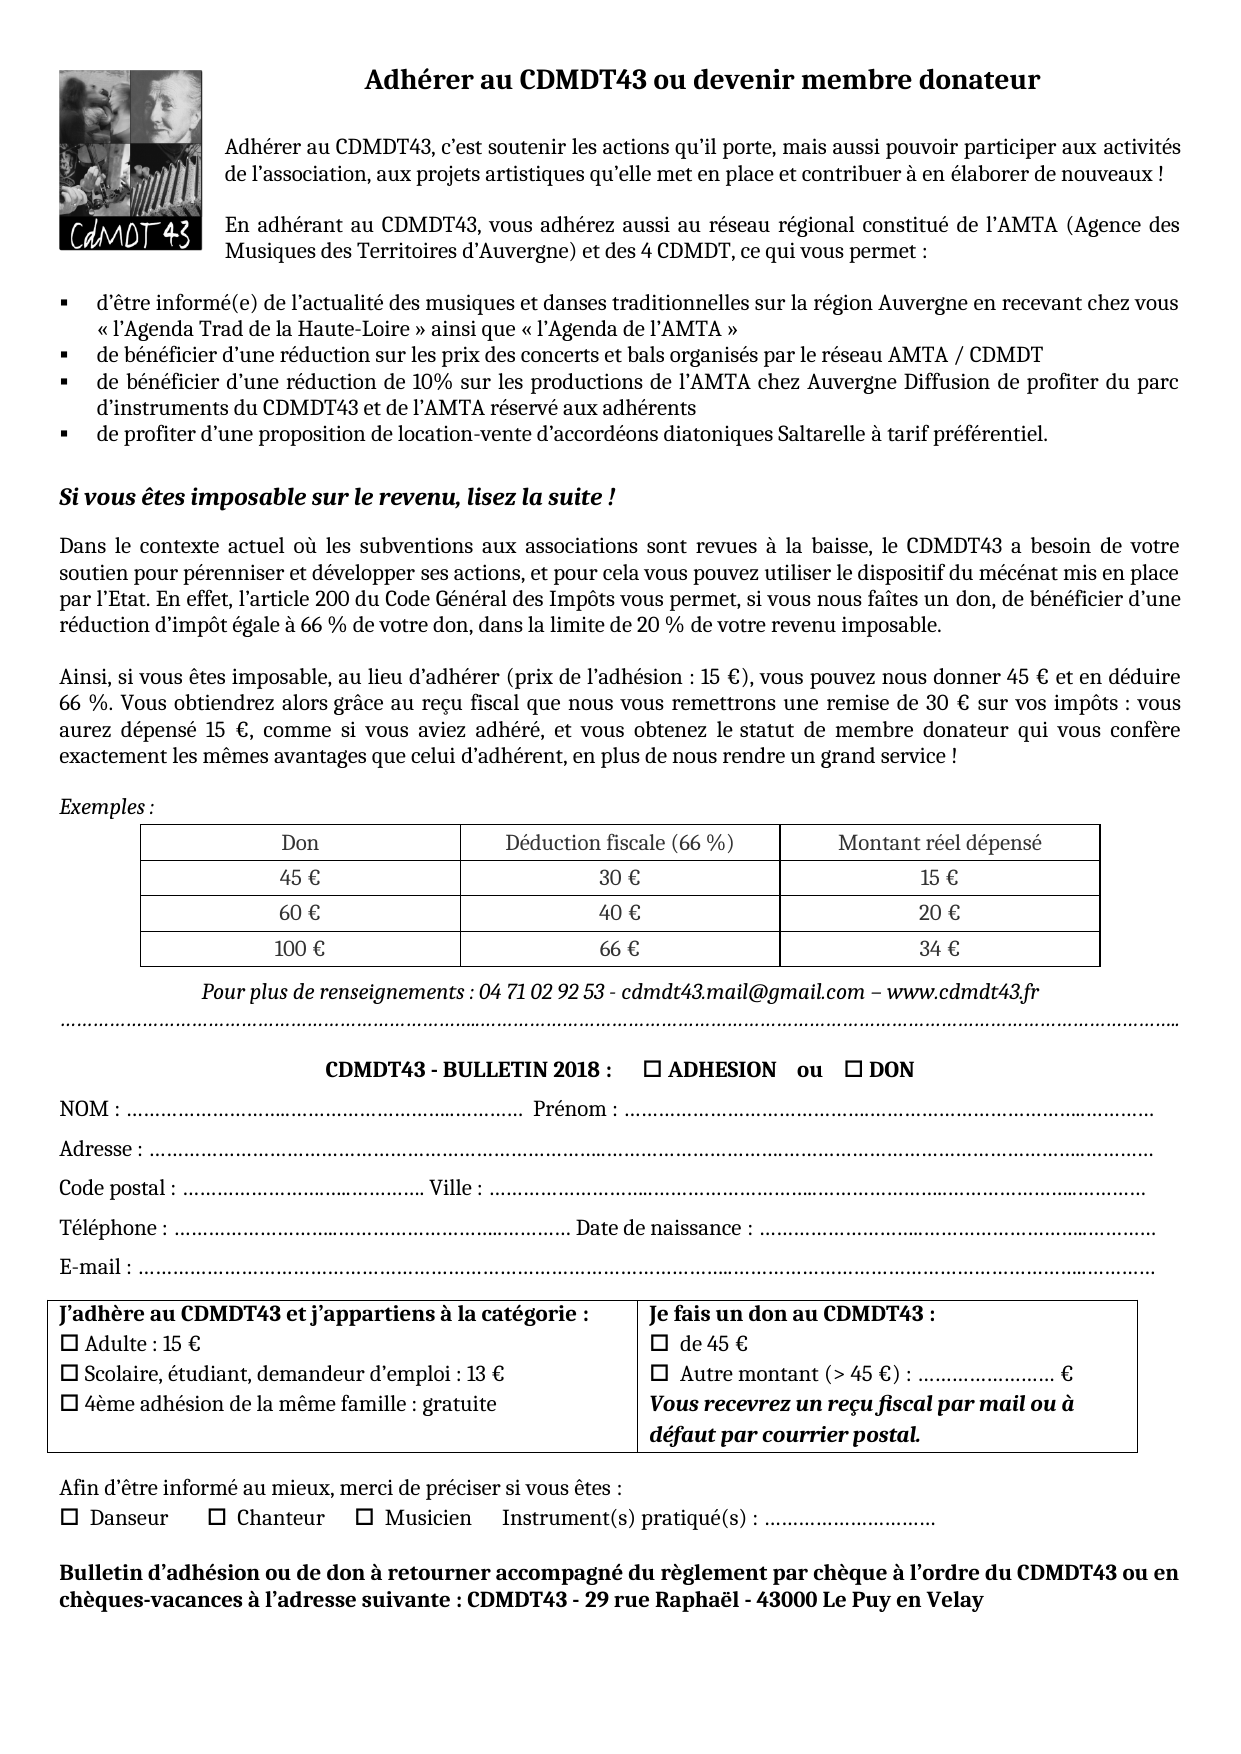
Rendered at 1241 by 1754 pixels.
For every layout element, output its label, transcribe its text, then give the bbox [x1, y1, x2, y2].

text Danseur Chanteur Musicien Instrument(s) pratiqué(s) : ………………………… [59, 1505, 1181, 1531]
text Si vous êtes imposable sur le revenu, lisez la suite ! [59, 469, 1181, 512]
table_cell 100 € [141, 932, 460, 966]
text NOM : ………………………..………………………..………… Prénom : …………………………………….………………………………..………… [59, 1096, 1181, 1122]
subtitle Adhérer au CDMDT43 ou devenir membre donateur [59, 59, 1181, 97]
table_cell 60 € [141, 896, 460, 931]
text …………………………………………………………………..……………………………………………………………………………………………………………….. [59, 1005, 1181, 1032]
text Afin d’être informé au mieux, merci de préciser si vous êtes : [59, 1475, 1181, 1501]
text Code postal : …………………….…..…………. Ville : ………………………..………………………..…………………..…………………..………… [59, 1175, 1181, 1201]
text Dans le contexte actuel où les subventions aux associations sont revues à la baisse, le CDMDT43 a besoin de votre soutien pour pérenniser et développer ses actions, et pour cela vous pouvez utiliser le dispositif du mécénat mis en place par l’Etat. En effet, l’article 200 du Code Général des Impôts vous permet, si vous nous faîtes un don, de bénéficier d’une réduction d’impôt égale à 66 % de votre don, dans la limite de 20 % de votre revenu imposable. [59, 533, 1181, 639]
list de bénéficier d’une réduction de 10% sur les productions de l’AMTA chez Auvergne Diffusion de profiter du parc d’instruments du CDMDT43 et de l’AMTA réservé aux adhérents [59, 368, 1181, 421]
text Pour plus de renseignements : 04 71 02 92 53 - cdmdt43.mail@gmail.com – www.cdmdt43.fr [59, 979, 1181, 1005]
text Ainsi, si vous êtes imposable, au lieu d’adhérer (prix de l’adhésion : 15 €), vous pouvez nous donner 45 € et en déduire 66 %. Vous obtiendrez alors grâce au reçu fiscal que nous vous remettrons une remise de 30 € sur vos impôts : vous aurez dépensé 15 €, comme si vous aviez adhéré, et vous obtenez le statut de membre donateur qui vous confère exactement les mêmes avantages que celui d’adhérent, en plus de nous rendre un grand service ! [59, 664, 1181, 769]
text Téléphone : ………………………..………………………..………… Date de naissance : ………………………..………………………..………… [59, 1214, 1181, 1241]
list d’être informé(e) de l’actualité des musiques et danses traditionnelles sur la région Auvergne en recevant chez vous « l’Agenda Trad de la Haute-Loire » ainsi que « l’Agenda de l’AMTA » [59, 289, 1181, 342]
table_cell 15 € [781, 861, 1099, 895]
text Adresse : ……………………………………………………………………..………………………….……………………………………………..………… [59, 1136, 1181, 1162]
table_header Don [141, 825, 460, 860]
text CDMDT43 - BULLETIN 2018 : ADHESION ou DON [59, 1057, 1181, 1083]
table_header J’adhère au CDMDT43 et j’appartiens à la catégorie : Adulte : 15 € Scolaire, étudiant, demandeur d’emploi : 13 € 4ème adhésion de la même famille : gratuite [48, 1301, 637, 1452]
table_cell 30 € [461, 861, 779, 895]
text E-mail : …………………………………………………………………………………………..……………………………………………………..………… [59, 1254, 1181, 1280]
table_header Montant réel dépensé [781, 825, 1099, 860]
table_cell 45 € [141, 861, 460, 895]
table_cell 66 € [461, 932, 779, 966]
list de profiter d’une proposition de location-vente d’accordéons diatoniques Saltarelle à tarif préférentiel. [59, 421, 1181, 448]
table_cell 20 € [781, 896, 1099, 931]
table_header Je fais un don au CDMDT43 : de 45 € Autre montant (> 45 €) : …………………… € Vous recevrez un reçu fiscal par mail ou à défaut par courrier postal. [638, 1301, 1137, 1452]
text Exemples : [59, 794, 1181, 820]
table_header Déduction fiscale (66 %) [461, 825, 779, 860]
text Bulletin d’adhésion ou de don à retourner accompagné du règlement par chèque à l’ordre du CDMDT43 ou en chèques-vacances à l’adresse suivante : CDMDT43 - 29 rue Raphaël - 43000 Le Puy en Velay [59, 1560, 1181, 1613]
table_cell 34 € [781, 932, 1099, 966]
text En adhérant au CDMDT43, vous adhérez aussi au réseau régional constitué de l’AMTA (Agence des Musiques des Territoires d’Auvergne) et des 4 CDMDT, ce qui vous permet : [59, 212, 1181, 264]
table_cell 40 € [461, 896, 779, 931]
list de bénéficier d’une réduction sur les prix des concerts et bals organisés par le réseau AMTA / CDMDT [59, 342, 1181, 368]
text Adhérer au CDMDT43, c’est soutenir les actions qu’il porte, mais aussi pouvoir participer aux activités de l’association, aux projets artistiques qu’elle met en place et contribuer à en élaborer de nouveaux ! [206, 134, 1181, 187]
